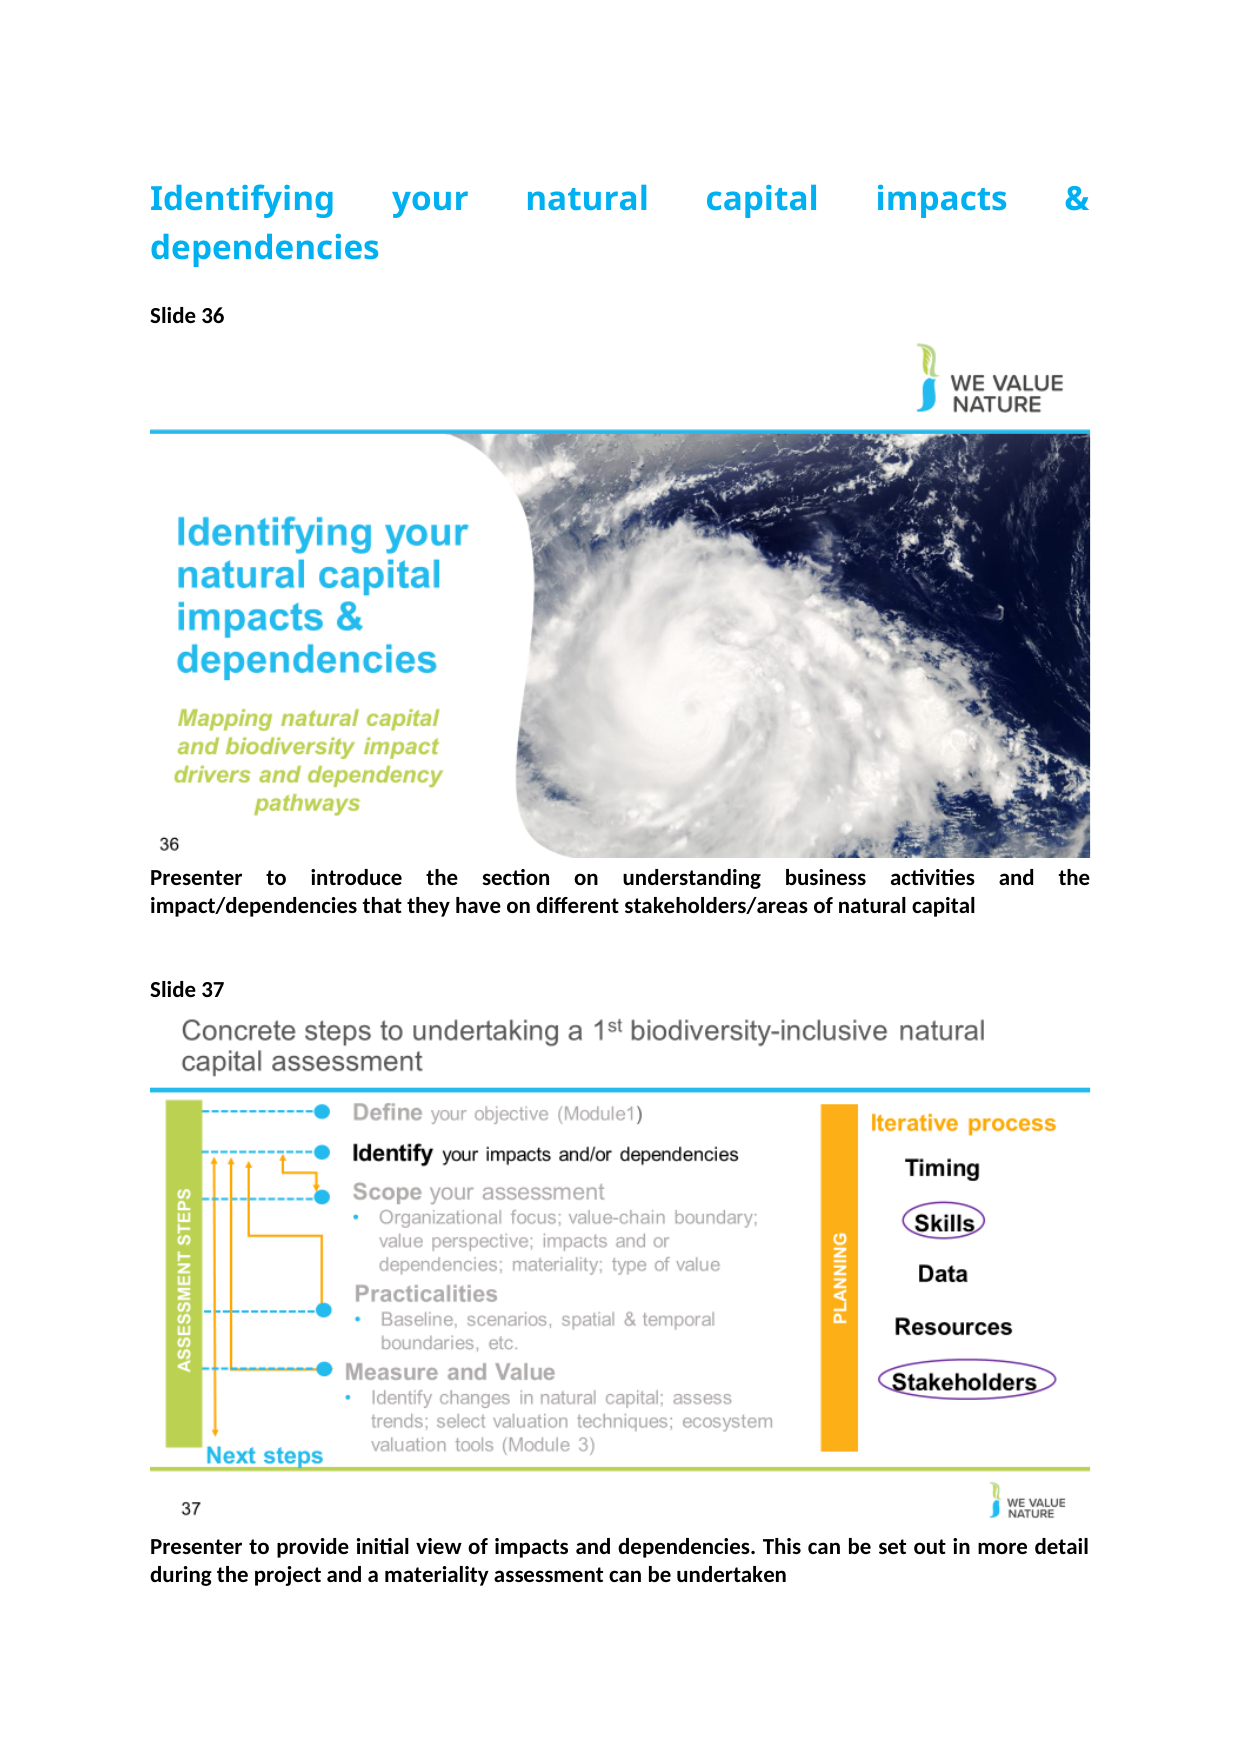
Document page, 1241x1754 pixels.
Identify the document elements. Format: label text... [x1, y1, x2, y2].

text Slide 37 [150, 976, 1090, 1003]
text Presenter to provide initial view of impacts and dependencies. This can be set out in more detail during the project and a materiality assessment can be undertaken [150, 1533, 1090, 1588]
text Presenter to introduce the section on understanding business activities and the impact/dependencies that they have on different stakeholders/areas of natural capital [150, 863, 1090, 919]
subtitle Identifying your natural capital impacts & dependencies [150, 175, 1090, 269]
picture [150, 1003, 1091, 1533]
text Slide 36 [150, 301, 1090, 328]
picture [150, 328, 1091, 858]
